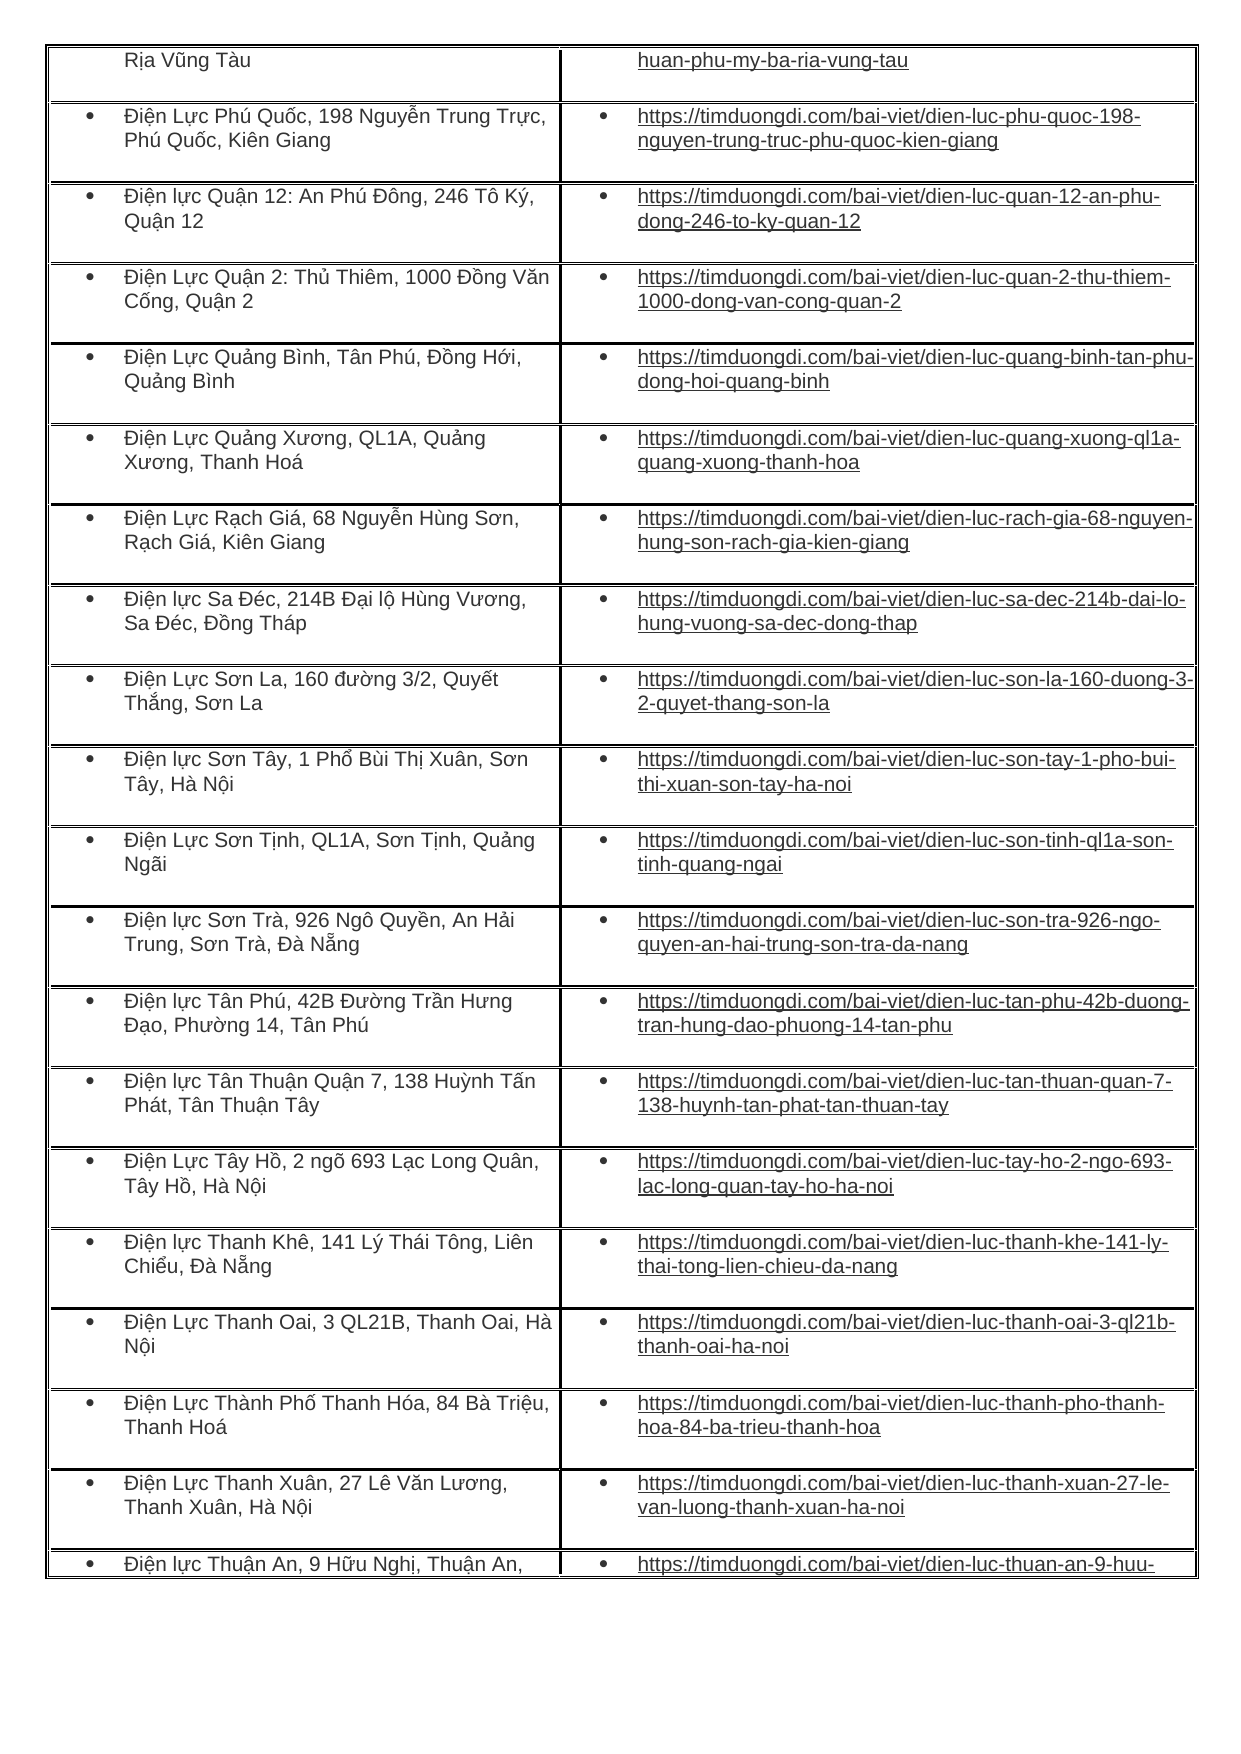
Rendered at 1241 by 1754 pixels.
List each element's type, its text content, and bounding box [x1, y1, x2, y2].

table_cell Điện Lực Thanh Xuân, 27 Lê Văn Lương, Thanh Xuân, Hà Nội [47, 1468, 559, 1548]
table_cell Điện lực Tân Thuận Quận 7, 138 Huỳnh Tấn Phát, Tân Thuận Tây [47, 1066, 560, 1146]
table_cell https://timduongdi.com/bai-viet/dien-luc-tan-thuan-quan-7-138-huynh-tan-phat-tan-thuan-tay [560, 1066, 1197, 1146]
table_cell https://timduongdi.com/bai-viet/dien-luc-phu-quoc-198-nguyen-trung-truc-phu-quoc-kien-giang [560, 101, 1197, 181]
table_cell https://timduongdi.com/bai-viet/dien-luc-son-tay-1-pho-bui-thi-xuan-son-tay-ha-noi [562, 744, 1196, 824]
table_cell Điện Lực Thành Phố Thanh Hóa, 84 Bà Triệu, Thanh Hoá [49, 1388, 559, 1468]
table_cell Điện Lực Tây Hồ, 2 ngõ 693 Lạc Long Quân, Tây Hồ, Hà Nội [49, 1146, 559, 1227]
table_cell https://timduongdi.com/bai-viet/dien-luc-tay-ho-2-ngo-693-lac-long-quan-tay-ho-ha-noi [562, 1146, 1196, 1227]
table_cell https://timduongdi.com/bai-viet/dien-luc-thanh-khe-141-ly-thai-tong-lien-chieu-da-nang [560, 1227, 1197, 1307]
table_cell Điện Lực Quận 2: Thủ Thiêm, 1000 Đồng Văn Cống, Quận 2 [47, 262, 560, 342]
table_cell https://timduongdi.com/bai-viet/dien-luc-son-tra-926-ngo-quyen-an-hai-trung-son-tra-da-nang [562, 905, 1195, 985]
table_cell https://timduongdi.com/bai-viet/dien-luc-sa-dec-214b-dai-lo-hung-vuong-sa-dec-dong-thap [562, 583, 1196, 664]
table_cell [560, 1548, 1196, 1576]
table_cell https://timduongdi.com/bai-viet/dien-luc-quang-xuong-ql1a-quang-xuong-thanh-hoa [562, 423, 1196, 503]
table_cell Điện lực Quận 12: An Phú Đông, 246 Tô Ký, Quận 12 [49, 181, 559, 262]
table_cell Điện Lực Sơn La, 160 đường 3/2, Quyết Thắng, Sơn La [47, 664, 560, 744]
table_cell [49, 46, 560, 101]
table_cell Điện Lực Phú Quốc, 198 Nguyễn Trung Trực, Phú Quốc, Kiên Giang [47, 101, 560, 181]
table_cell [560, 48, 1195, 101]
table_cell https://timduongdi.com/bai-viet/dien-luc-quan-12-an-phu-dong-246-to-ky-quan-12 [562, 181, 1196, 262]
table_cell Điện Lực Thanh Oai, 3 QL21B, Thanh Oai, Hà Nội [49, 1307, 559, 1387]
table_cell https://timduongdi.com/bai-viet/dien-luc-tan-phu-42b-duong-tran-hung-dao-phuong-14-tan-phu [562, 985, 1196, 1066]
table_cell Điện Lực Rạch Giá, 68 Nguyễn Hùng Sơn, Rạch Giá, Kiên Giang [47, 503, 559, 583]
table_cell https://timduongdi.com/bai-viet/dien-luc-thanh-oai-3-ql21b-thanh-oai-ha-noi [562, 1307, 1195, 1387]
table_cell https://timduongdi.com/bai-viet/dien-luc-quan-2-thu-thiem-1000-dong-van-cong-quan-2 [560, 262, 1197, 342]
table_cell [49, 1548, 560, 1576]
table_cell Điện Lực Quảng Xương, QL1A, Quảng Xương, Thanh Hoá [49, 423, 559, 503]
table_cell https://timduongdi.com/bai-viet/dien-luc-son-tinh-ql1a-son-tinh-quang-ngai [562, 825, 1196, 905]
table_cell Điện lực Sơn Trà, 926 Ngô Quyền, An Hải Trung, Sơn Trà, Đà Nẵng [49, 905, 559, 985]
table_cell Điện lực Thanh Khê, 141 Lý Thái Tông, Liên Chiểu, Đà Nẵng [47, 1227, 560, 1307]
table_cell https://timduongdi.com/bai-viet/dien-luc-thanh-xuan-27-le-van-luong-thanh-xuan-ha-noi [562, 1468, 1197, 1548]
table_cell Điện lực Sa Đéc, 214B Đại lộ Hùng Vương, Sa Đéc, Đồng Tháp [49, 583, 559, 664]
table_cell https://timduongdi.com/bai-viet/dien-luc-rach-gia-68-nguyen-hung-son-rach-gia-kien-giang [562, 503, 1197, 583]
table_cell Điện lực Sơn Tây, 1 Phổ Bùi Thị Xuân, Sơn Tây, Hà Nội [49, 744, 559, 824]
table_cell Điện Lực Quảng Bình, Tân Phú, Đồng Hới, Quảng Bình [49, 342, 559, 422]
table_cell https://timduongdi.com/bai-viet/dien-luc-quang-binh-tan-phu-dong-hoi-quang-binh [562, 342, 1195, 422]
table_cell https://timduongdi.com/bai-viet/dien-luc-thanh-pho-thanh-hoa-84-ba-trieu-thanh-hoa [562, 1388, 1196, 1468]
table_cell Điện lực Tân Phú, 42B Đường Trần Hưng Đạo, Phường 14, Tân Phú [49, 985, 559, 1066]
table_cell Điện Lực Sơn Tịnh, QL1A, Sơn Tịnh, Quảng Ngãi [49, 825, 559, 905]
table_cell https://timduongdi.com/bai-viet/dien-luc-son-la-160-duong-3-2-quyet-thang-son-la [560, 664, 1197, 744]
